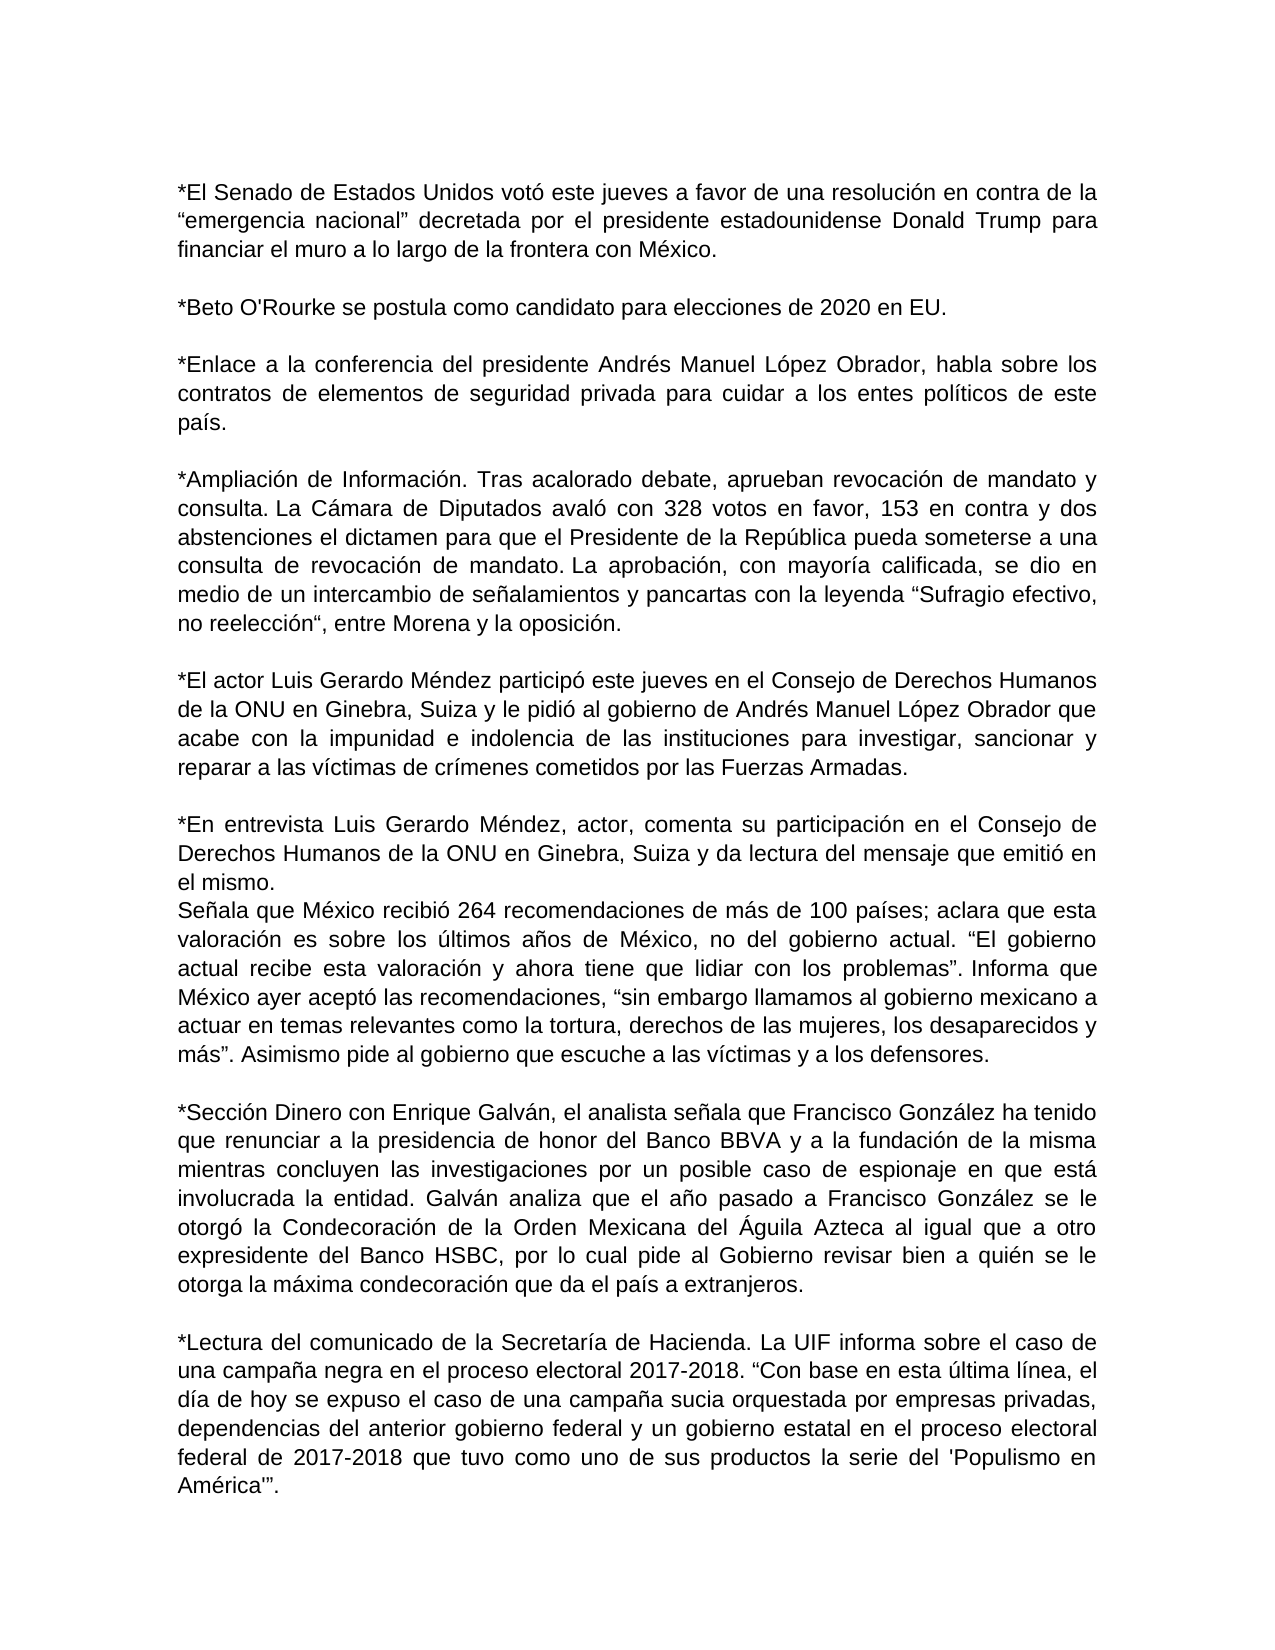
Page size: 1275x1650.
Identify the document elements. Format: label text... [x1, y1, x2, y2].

text *Sección Dinero con Enrique Galván, el analista señala que Francisco González ha tenido que renunciar a la presidencia de honor del Banco BBVA y a la fundación de la misma mientras concluyen las investigaciones por un posible caso de espionaje en que está involucrada la entidad. Galván analiza que el año pasado a Francisco González se le otorgó la Condecoración de la Orden Mexicana del Águila Azteca al igual que a otro expresidente del Banco HSBC, por lo cual pide al Gobierno revisar bien a quién se le otorga la máxima condecoración que da el país a extranjeros. [177, 1096, 1098, 1298]
text *El actor Luis Gerardo Méndez participó este jueves en el Consejo de Derechos Humanos de la ONU en Ginebra, Suiza y le pidió al gobierno de Andrés Manuel López Obrador que acabe con la impunidad e indolencia de las instituciones para investigar, sancionar y reparar a las víctimas de crímenes cometidos por las Fuerzas Armadas. [177, 665, 1098, 780]
text *Lectura del comunicado de la Secretaría de Hacienda. La UIF informa sobre el caso de una campaña negra en el proceso electoral 2017-2018. “Con base en esta última línea, el día de hoy se expuso el caso de una campaña sucia orquestada por empresas privadas, dependencias del anterior gobierno federal y un gobierno estatal en el proceso electoral federal de 2017-2018 que tuvo como uno de sus productos la serie del 'Populismo en América'”. [177, 1326, 1098, 1499]
text *Enlace a la conferencia del presidente Andrés Manuel López Obrador, habla sobre los contratos de elementos de seguridad privada para cuidar a los entes políticos de este país. [177, 349, 1098, 435]
text Señala que México recibió 264 recomendaciones de más de 100 países; aclara que esta valoración es sobre los últimos años de México, no del gobierno actual. “El gobierno actual recibe esta valoración y ahora tiene que lidiar con los problemas”. Informa que México ayer aceptó las recomendaciones, “sin embargo llamamos al gobierno mexicano a actuar en temas relevantes como la tortura, derechos de las mujeres, los desaparecidos y más”. Asimismo pide al gobierno que escuche a las víctimas y a los defensores. [177, 895, 1098, 1068]
text *El Senado de Estados Unidos votó este jueves a favor de una resolución en contra de la “emergencia nacional” decretada por el presidente estadounidense Donald Trump para financiar el muro a lo largo de la frontera con México. [177, 176, 1098, 263]
text *En entrevista Luis Gerardo Méndez, actor, comenta su participación en el Consejo de Derechos Humanos de la ONU en Ginebra, Suiza y da lectura del mensaje que emitió en el mismo. [177, 809, 1098, 895]
text *Ampliación de Información. Tras acalorado debate, aprueban revocación de mandato y consulta. La Cámara de Diputados avaló con 328 votos en favor, 153 en contra y dos abstenciones el dictamen para que el Presidente de la República pueda someterse a una consulta de revocación de mandato. La aprobación, con mayoría calificada, se dio en medio de un intercambio de señalamientos y pancartas con la leyenda “Sufragio efectivo, no reelección“, entre Morena y la oposición. [177, 464, 1098, 636]
text *Beto O'Rourke se postula como candidato para elecciones de 2020 en EU. [177, 291, 1098, 320]
